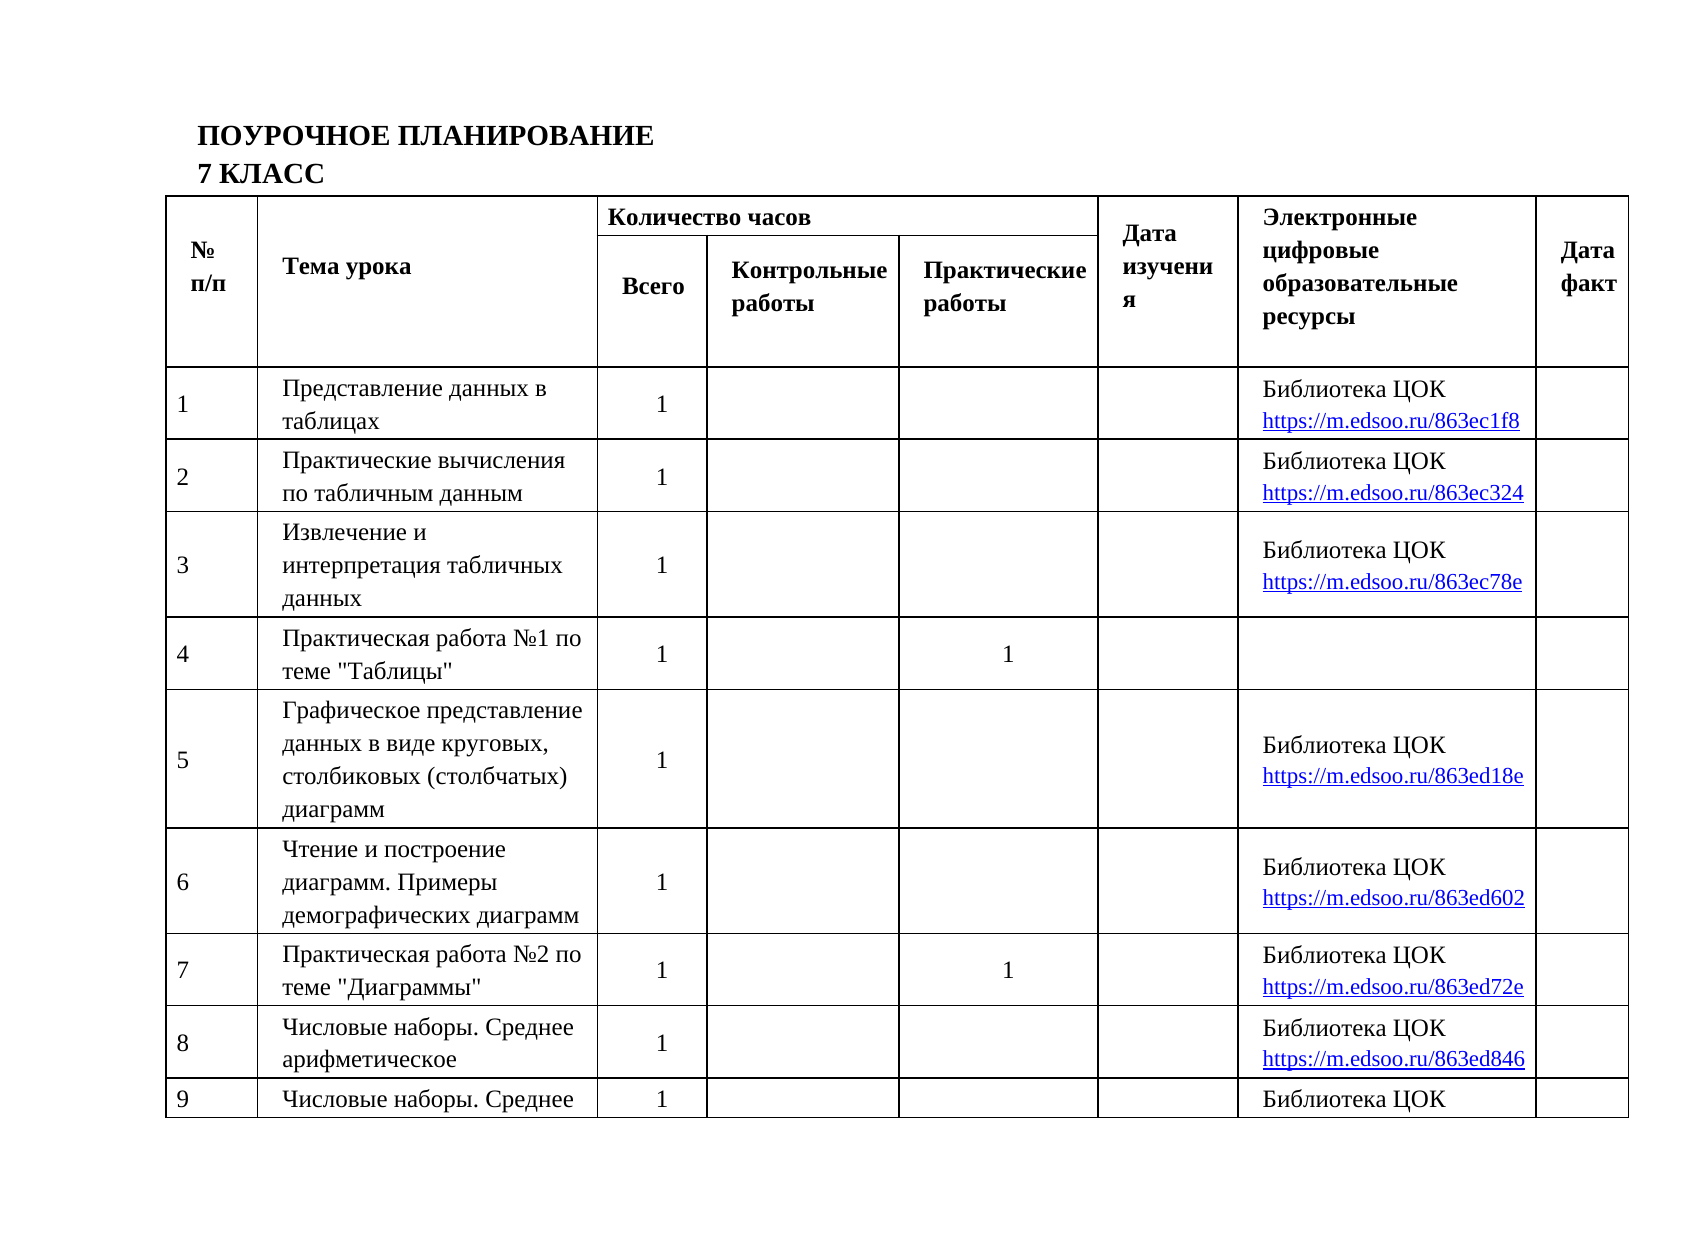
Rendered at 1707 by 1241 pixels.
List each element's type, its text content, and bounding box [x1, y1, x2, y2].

table_cell [708, 690, 898, 827]
table_cell [708, 618, 898, 688]
table_cell [900, 690, 1097, 827]
table_cell 1 [598, 1079, 706, 1117]
table_cell [1537, 618, 1628, 688]
table_cell [1239, 618, 1535, 688]
table_cell Библиотека ЦОК https://m.edsoo.ru/863ed602 [1239, 829, 1535, 932]
table_cell [1099, 512, 1237, 616]
table_cell Числовые наборы. Среднее арифметическое [258, 1006, 597, 1077]
table_cell 1 [598, 512, 706, 616]
table_cell [900, 512, 1097, 616]
table_cell 7 [167, 934, 257, 1005]
table_cell 1 [167, 368, 257, 438]
table_cell [1537, 368, 1628, 438]
table_header Дата факт [1537, 197, 1628, 366]
table_cell 2 [167, 440, 257, 511]
table_cell Библиотека ЦОК https://m.edsoo.ru/863ed18e [1239, 690, 1535, 827]
table_cell 8 [167, 1006, 257, 1077]
table_cell Библиотека ЦОК https://m.edsoo.ru/863ec324 [1239, 440, 1535, 511]
table_cell [900, 368, 1097, 438]
table_cell Графическое представление данных в виде круговых, столбиковых (столбчатых) диаграмм [258, 690, 597, 827]
table_cell [708, 829, 898, 932]
table_cell [1099, 1006, 1237, 1077]
table_cell 5 [167, 690, 257, 827]
table_cell 6 [167, 829, 257, 932]
table_cell [1099, 618, 1237, 688]
table_cell 1 [598, 618, 706, 688]
table_cell Извлечение и интерпретация табличных данных [258, 512, 597, 616]
table_cell Практическая работа №2 по теме "Диаграммы" [258, 934, 597, 1005]
table_cell [1099, 829, 1237, 932]
table_cell 4 [167, 618, 257, 688]
table_cell [1099, 1079, 1237, 1117]
table_header Количество часов [598, 197, 1097, 234]
table_cell [1537, 512, 1628, 616]
table_cell 1 [900, 934, 1097, 1005]
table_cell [1239, 1006, 1535, 1077]
table_cell [900, 440, 1097, 511]
table_cell 1 [598, 1006, 706, 1077]
table_cell Всего [598, 236, 706, 366]
table_cell [900, 1079, 1097, 1117]
table_cell [708, 368, 898, 438]
table_cell 1 [598, 690, 706, 827]
table_cell [1537, 440, 1628, 511]
table_cell [1099, 368, 1237, 438]
table_cell Контрольные работы [708, 236, 898, 366]
table_cell 1 [598, 440, 706, 511]
table_cell [708, 1079, 898, 1117]
table_header Тема урока [258, 197, 597, 366]
table_cell [900, 829, 1097, 932]
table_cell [1239, 1079, 1535, 1117]
table_cell [708, 1006, 898, 1077]
table_cell [708, 440, 898, 511]
table_cell Библиотека ЦОК https://m.edsoo.ru/863ec1f8 [1239, 368, 1535, 438]
table_header № п/п [167, 197, 257, 366]
text 7 КЛАСС [190, 157, 1618, 190]
table_cell Практическая работа №1 по теме "Таблицы" [258, 618, 597, 688]
table_cell 1 [598, 368, 706, 438]
table_cell Библиотека ЦОК https://m.edsoo.ru/863ed72e [1239, 934, 1535, 1005]
table_header Электронные цифровые образовательные ресурсы [1239, 197, 1535, 366]
table_cell [1099, 440, 1237, 511]
table_header Дата изучения [1099, 197, 1237, 366]
table_cell [900, 1006, 1097, 1077]
table_cell 9 [167, 1079, 257, 1117]
table_cell Представление данных в таблицах [258, 368, 597, 438]
table_cell Практические вычисления по табличным данным [258, 440, 597, 511]
table_cell 3 [167, 512, 257, 616]
table_cell [1537, 934, 1628, 1005]
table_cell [258, 1079, 597, 1117]
table_cell Чтение и построение диаграмм. Примеры демографических диаграмм [258, 829, 597, 932]
table_cell [1537, 1006, 1628, 1077]
table_cell [1537, 690, 1628, 827]
table_cell [708, 512, 898, 616]
table_cell [1099, 690, 1237, 827]
text ПОУРОЧНОЕ ПЛАНИРОВАНИЕ [190, 118, 1618, 152]
table_cell 1 [598, 829, 706, 932]
table_cell 1 [598, 934, 706, 1005]
table_cell [1537, 1079, 1628, 1117]
table_cell [1537, 829, 1628, 932]
table_cell 1 [900, 618, 1097, 688]
table_cell Библиотека ЦОК https://m.edsoo.ru/863ec78e [1239, 512, 1535, 616]
table_cell [708, 934, 898, 1005]
table_cell Практические работы [900, 236, 1097, 366]
table_cell [1099, 934, 1237, 1005]
